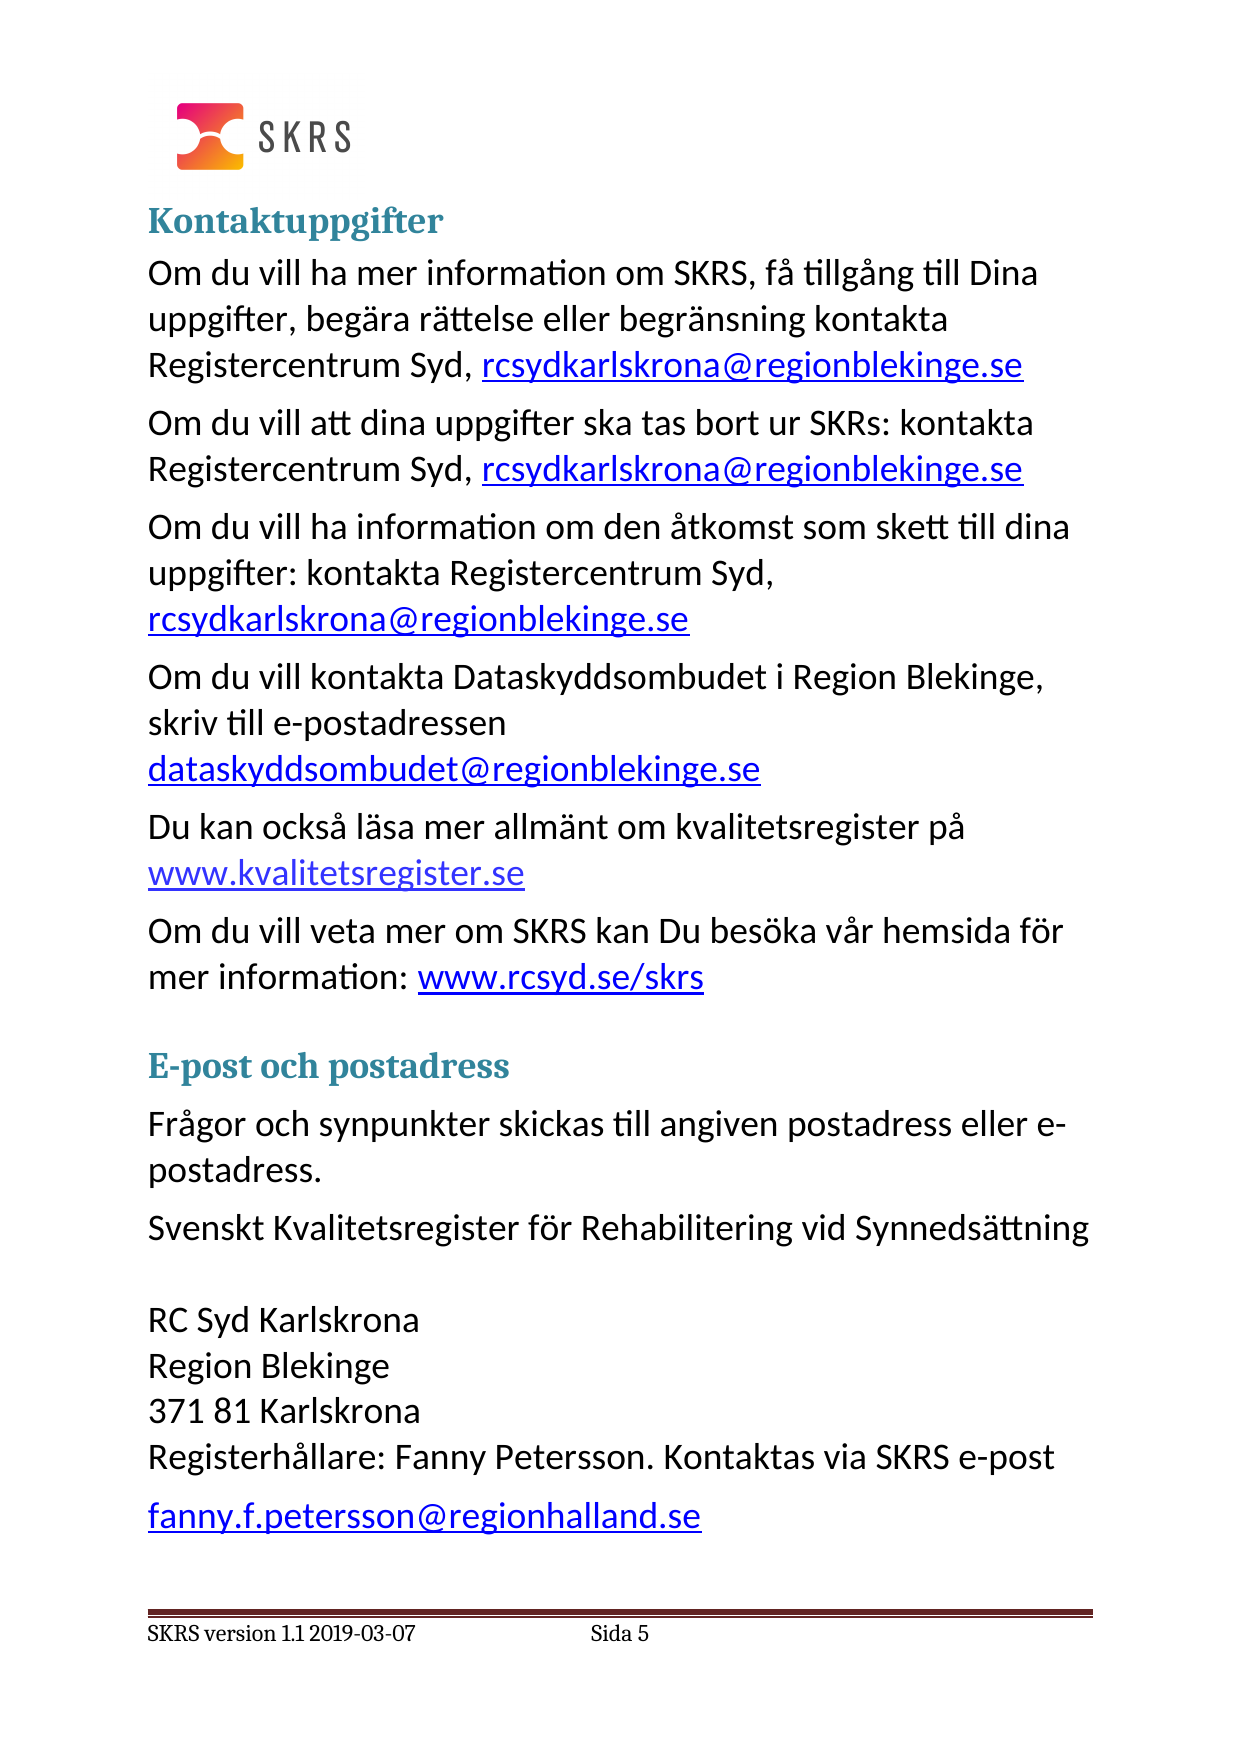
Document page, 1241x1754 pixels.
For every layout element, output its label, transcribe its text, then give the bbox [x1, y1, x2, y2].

text Om du vill ha mer information om SKRS, få tillgång till Dina uppgifter, begära rättelse eller begränsning kontakta Registercentrum Syd, rcsydkarlskrona@regionblekinge.se [148, 249, 1093, 387]
text Om du vill att dina uppgifter ska tas bort ur SKRs: kontakta Registercentrum Syd, rcsydkarlskrona@regionblekinge.se [148, 399, 1093, 491]
text Du kan också läsa mer allmänt om kvalitetsregister på www.kvalitetsregister.se [148, 803, 1093, 895]
subtitle Kontaktuppgifter [148, 200, 1093, 243]
picture [147, 73, 365, 200]
text E-post och postadress [148, 1044, 1093, 1087]
text fanny.f.petersson@regionhalland.se [148, 1492, 1093, 1537]
text Om du vill veta mer om SKRS kan Du besöka vår hemsida för mer information: www.rcsyd.se/skrs [148, 907, 1093, 1032]
text Om du vill kontakta Dataskyddsombudet i Region Blekinge, skriv till e-postadressen dataskyddsombudet@regionblekinge.se [148, 653, 1093, 791]
text Om du vill ha information om den åtkomst som skett till dina uppgifter: kontakta Registercentrum Syd, rcsydkarlskrona@regionblekinge.se [148, 503, 1093, 641]
text Svenskt Kvalitetsregister för Rehabilitering vid Synnedsättning RC Syd Karlskrona Region Blekinge 371 81 Karlskrona Registerhållare: Fanny Petersson. Kontaktas via SKRS e-post [148, 1204, 1093, 1479]
text Frågor och synpunkter skickas till angiven postadress eller e-postadress. [148, 1100, 1093, 1192]
